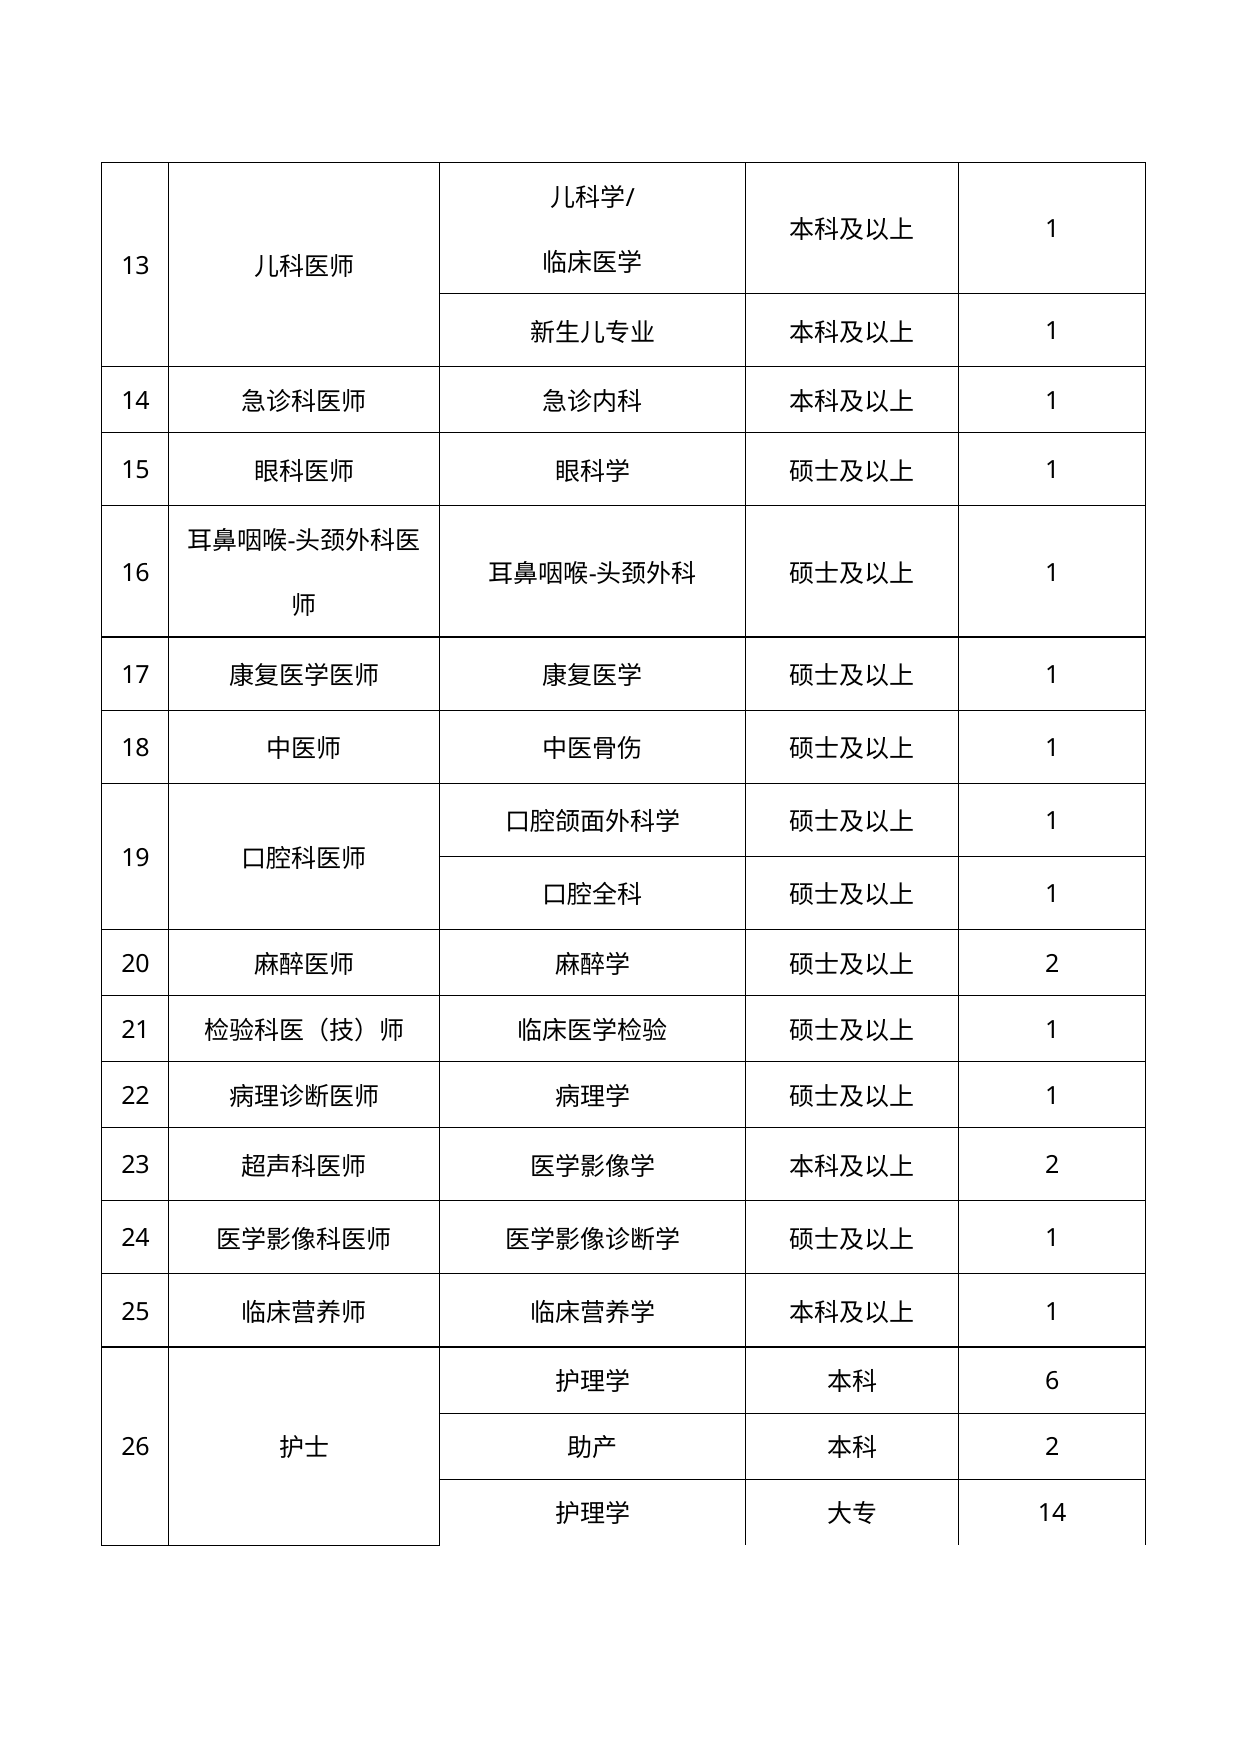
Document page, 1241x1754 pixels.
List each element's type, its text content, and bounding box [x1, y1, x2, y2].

table_cell 18 [102, 711, 168, 783]
table_cell 耳鼻咽喉-头颈外科医师 [169, 506, 439, 636]
table_cell 1 [959, 996, 1145, 1061]
table_cell 眼科学 [440, 433, 745, 505]
table_cell 中医师 [169, 711, 439, 783]
table_cell 助产 [440, 1414, 745, 1478]
table_cell 口腔科医师 [169, 784, 439, 929]
table_cell 硕士及以上 [746, 1062, 958, 1127]
table_cell 硕士及以上 [746, 711, 958, 783]
table_cell 1 [959, 711, 1145, 783]
table_cell 硕士及以上 [746, 1201, 958, 1273]
table_cell 本科及以上 [746, 367, 958, 432]
table_cell 麻醉医师 [169, 930, 439, 995]
table_cell 1 [959, 784, 1145, 856]
table_cell 本科及以上 [746, 294, 958, 366]
table_cell 2 [959, 1128, 1145, 1200]
table_cell 护理学 [440, 1480, 745, 1544]
table_cell 康复医学医师 [169, 638, 439, 709]
table_cell 硕士及以上 [746, 433, 958, 505]
table_cell 1 [959, 1274, 1145, 1346]
table_cell 1 [959, 638, 1145, 709]
table_cell 2 [959, 930, 1145, 995]
table_cell 超声科医师 [169, 1128, 439, 1200]
table_cell 25 [102, 1274, 168, 1346]
table_cell 本科 [746, 1414, 958, 1478]
table_cell 14 [102, 367, 168, 432]
table_cell 硕士及以上 [746, 996, 958, 1061]
table_cell 20 [102, 930, 168, 995]
table_cell 16 [102, 506, 168, 636]
table_cell 21 [102, 996, 168, 1061]
table_cell 新生儿专业 [440, 294, 745, 366]
table_cell 13 [102, 163, 168, 366]
table_cell 临床医学检验 [440, 996, 745, 1061]
table_cell 硕士及以上 [746, 638, 958, 709]
table_cell 护理学 [440, 1348, 745, 1412]
table_cell 临床营养学 [440, 1274, 745, 1346]
table_cell 1 [959, 1201, 1145, 1273]
table_cell 1 [959, 163, 1145, 293]
table_cell 临床营养师 [169, 1274, 439, 1346]
table_cell 儿科学/ 临床医学 [440, 163, 745, 293]
table_cell 1 [959, 433, 1145, 505]
table_cell 硕士及以上 [746, 930, 958, 995]
table_cell 麻醉学 [440, 930, 745, 995]
table_cell 2 [959, 1414, 1145, 1478]
table_cell 耳鼻咽喉-头颈外科 [440, 506, 745, 636]
table_cell 1 [959, 367, 1145, 432]
table_cell 1 [959, 857, 1145, 929]
table_cell 病理学 [440, 1062, 745, 1127]
table_cell 医学影像科医师 [169, 1201, 439, 1273]
table_cell 眼科医师 [169, 433, 439, 505]
table_cell 硕士及以上 [746, 784, 958, 856]
table_cell 本科及以上 [746, 1128, 958, 1200]
table_cell 22 [102, 1062, 168, 1127]
table_cell 1 [959, 1062, 1145, 1127]
table_cell 6 [959, 1348, 1145, 1412]
table_cell 病理诊断医师 [169, 1062, 439, 1127]
table_cell 检验科医（技）师 [169, 996, 439, 1061]
table_cell 硕士及以上 [746, 857, 958, 929]
table_cell 康复医学 [440, 638, 745, 709]
table_cell 26 [102, 1348, 168, 1544]
table_cell 15 [102, 433, 168, 505]
table_cell 23 [102, 1128, 168, 1200]
table_cell 中医骨伤 [440, 711, 745, 783]
table_cell 硕士及以上 [746, 506, 958, 636]
table_cell 1 [959, 294, 1145, 366]
table_cell 24 [102, 1201, 168, 1273]
table_cell 本科及以上 [746, 163, 958, 293]
table_cell 1 [959, 506, 1145, 636]
table_cell 19 [102, 784, 168, 929]
table_cell 本科 [746, 1348, 958, 1412]
table_cell 急诊科医师 [169, 367, 439, 432]
table_cell 本科及以上 [746, 1274, 958, 1346]
table_cell 急诊内科 [440, 367, 745, 432]
table_cell 医学影像学 [440, 1128, 745, 1200]
table_cell 大专 [746, 1480, 958, 1544]
table_cell 口腔全科 [440, 857, 745, 929]
table_cell 护士 [169, 1348, 439, 1544]
table_cell 儿科医师 [169, 163, 439, 366]
table_cell 医学影像诊断学 [440, 1201, 745, 1273]
table_cell 14 [959, 1480, 1145, 1544]
table_cell 口腔颌面外科学 [440, 784, 745, 856]
table_cell 17 [102, 638, 168, 709]
